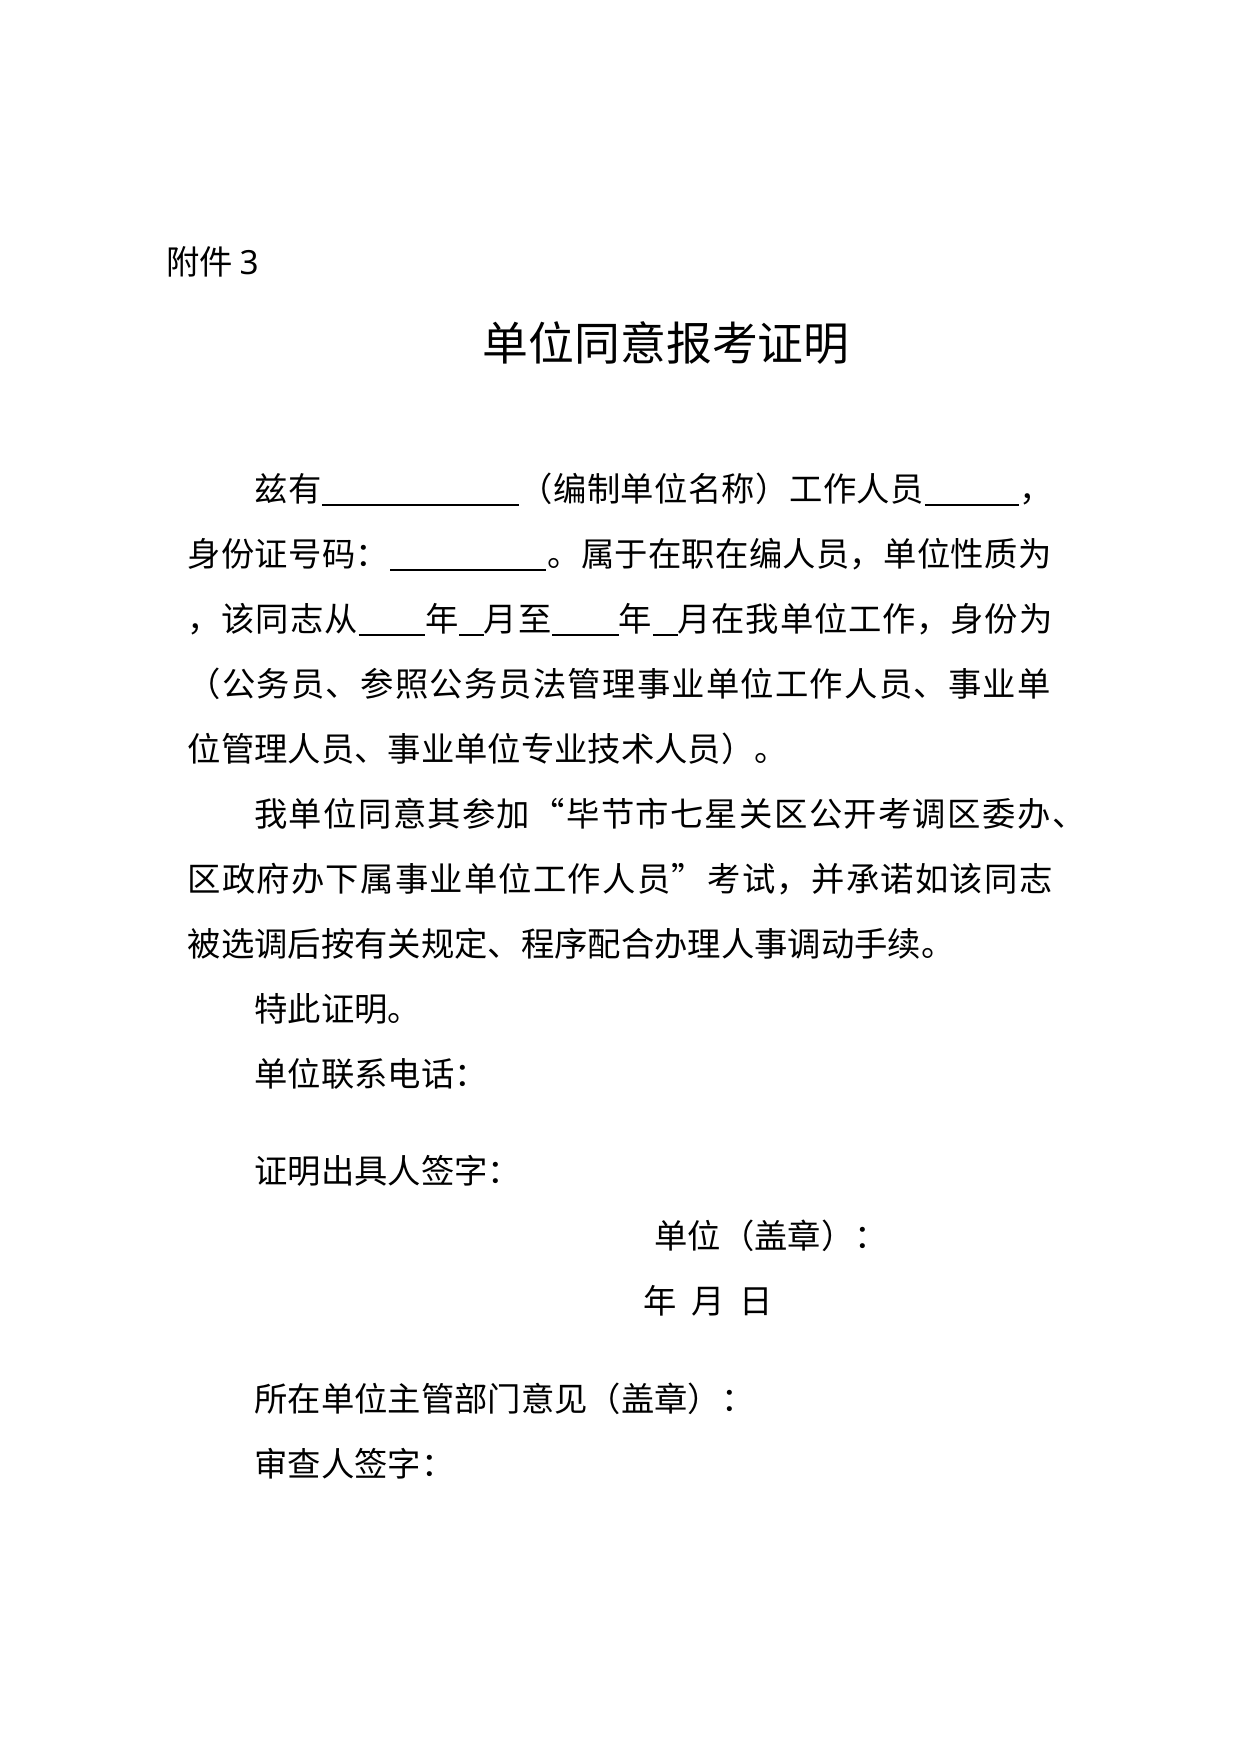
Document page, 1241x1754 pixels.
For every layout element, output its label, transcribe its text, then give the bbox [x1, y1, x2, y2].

text 年 月 日 [187, 1267, 1053, 1332]
text 我单位同意其参加“毕节市七星关区公开考调区委办、区政府办下属事业单位工作人员”考试，并承诺如该同志被选调后按有关规定、程序配合办理人事调动手续。 [187, 779, 1053, 974]
text 单位联系电话： [187, 1039, 1053, 1104]
text 证明出具人签字： [187, 1137, 1053, 1202]
text 特此证明。 [187, 974, 1053, 1039]
text 兹有 （编制单位名称）工作人员 ，身份证号码： 。属于在职在编人员，单位性质为 ，该同志从 年 月至 年 月在我单位工作，身份为 （公务员、参照公务员法管理事业单位工作人员、事业单位管理人员、事业单位专业技术人员）。 [187, 454, 1053, 779]
text 单位同意报考证明 [187, 292, 1053, 389]
text 单位（盖章）： [187, 1202, 1053, 1267]
text 审查人签字： [187, 1429, 1053, 1494]
text 所在单位主管部门意见（盖章）： [187, 1364, 1053, 1429]
